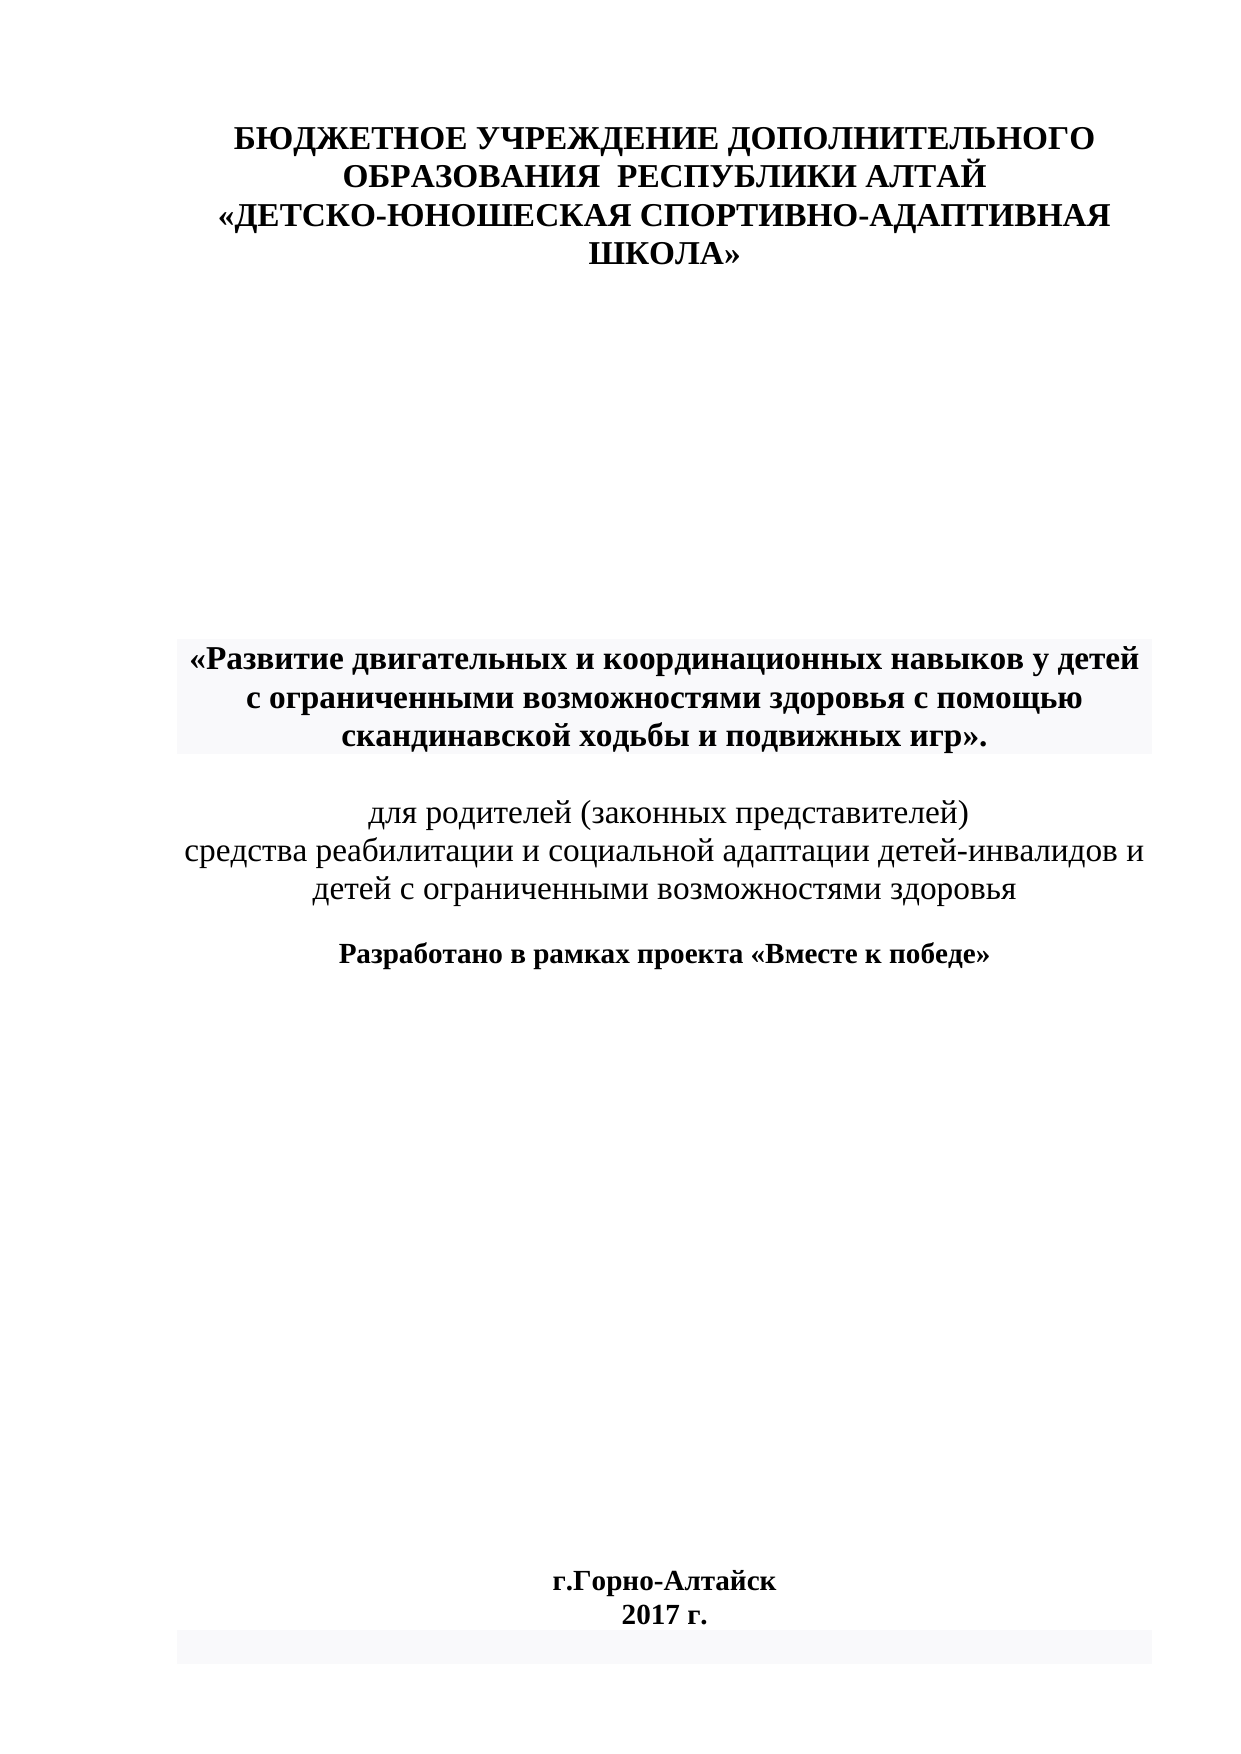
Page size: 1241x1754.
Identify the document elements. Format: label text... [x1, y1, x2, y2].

text «Развитие двигательных и координационных навыков у детей [177, 639, 1152, 677]
text скандинавской ходьбы и подвижных игр». [177, 715, 1152, 754]
text с ограниченными возможностями здоровья с помощью [177, 677, 1152, 715]
text средства реабилитации и социальной адаптации детей-инвалидов и детей с ограниченными возможностями здоровья [177, 830, 1152, 907]
text 2017 г. [177, 1597, 1152, 1630]
text «ДЕТСКО-ЮНОШЕСКАЯ СПОРТИВНО-АДАПТИВНАЯ ШКОЛА» [177, 195, 1152, 271]
text г.Горно-Алтайск [177, 1563, 1152, 1597]
text БЮДЖЕТНОЕ УЧРЕЖДЕНИЕ ДОПОЛНИТЕЛЬНОГО ОБРАЗОВАНИЯ РЕСПУБЛИКИ АЛТАЙ [177, 118, 1152, 195]
text Разработано в рамках проекта «Вместе к победе» [177, 936, 1152, 970]
text для родителей (законных представителей) [177, 792, 1152, 830]
